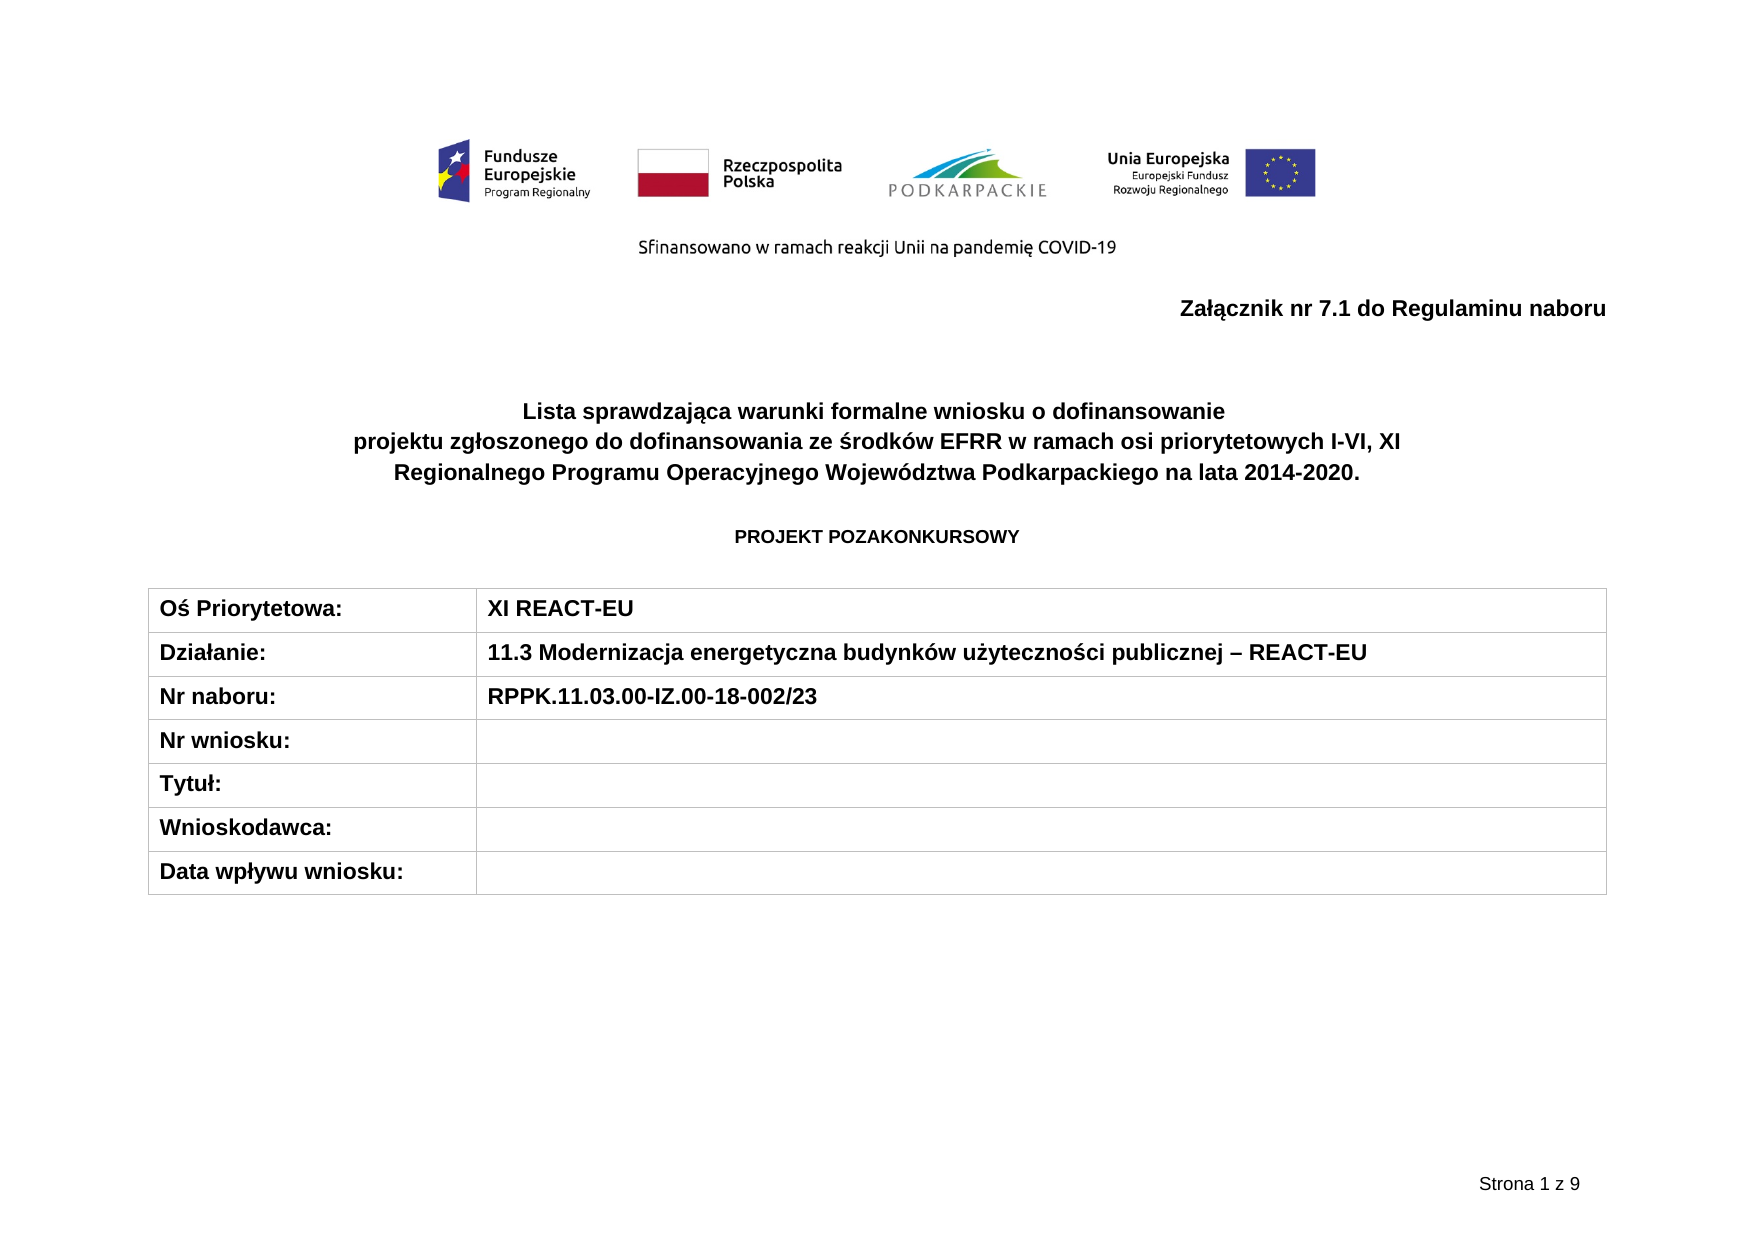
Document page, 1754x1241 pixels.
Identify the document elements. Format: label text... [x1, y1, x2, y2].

table_cell Działanie: [149, 633, 476, 676]
table_header Oś Priorytetowa: [149, 589, 476, 632]
table_cell Tytuł: [149, 764, 476, 807]
table_cell Data wpływu wniosku: [149, 852, 476, 894]
text PROJEKT POZAKONKURSOWY [148, 526, 1606, 548]
table_cell Nr wniosku: [149, 720, 476, 763]
table_cell [477, 720, 1606, 763]
table_cell Wnioskodawca: [149, 808, 476, 851]
table_cell [477, 808, 1606, 851]
table_cell 11.3 Modernizacja energetyczna budynków użyteczności publicznej – REACT-EU [477, 633, 1606, 676]
table_header XI REACT-EU [477, 589, 1606, 632]
table_cell [477, 852, 1606, 894]
text Załącznik nr 7.1 do Regulaminu naboru [148, 295, 1606, 322]
picture [438, 139, 1316, 259]
table_cell [477, 764, 1606, 807]
table_cell RPPK.11.03.00-IZ.00-18-002/23 [477, 677, 1606, 719]
text Lista sprawdzająca warunki formalne wniosku o dofinansowanie projektu zgłoszonego do dofinansowania ze środków EFRR w ramach osi priorytetowych I-VI, XI Regionalnego Programu Operacyjnego Województwa Podkarpackiego na lata 2014-2020. [148, 398, 1606, 485]
table_cell Nr naboru: [149, 677, 476, 719]
